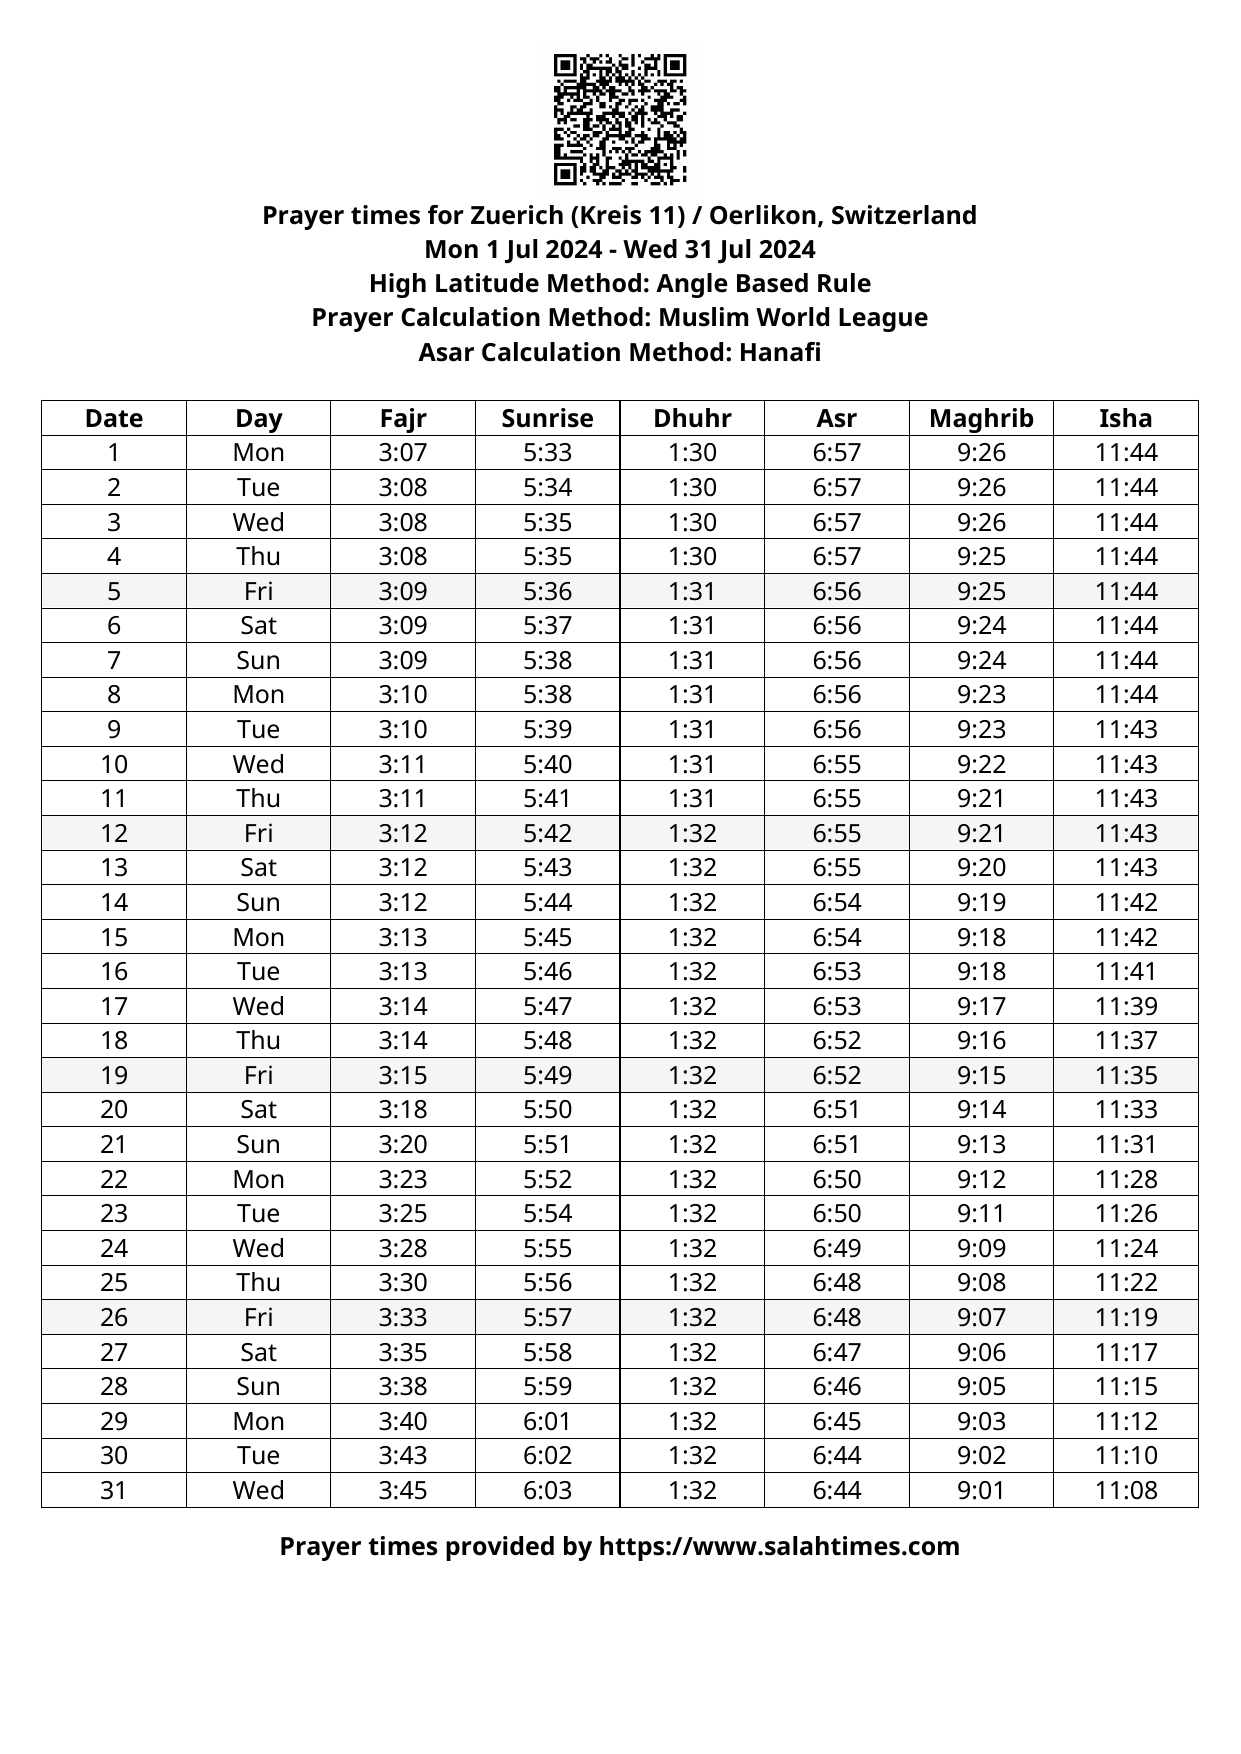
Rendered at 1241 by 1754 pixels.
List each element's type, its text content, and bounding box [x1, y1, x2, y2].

table_cell 9:16 [910, 1024, 1053, 1057]
table_cell 6:48 [765, 1300, 909, 1334]
table_cell 5:36 [476, 574, 619, 607]
table_cell 6:51 [765, 1127, 909, 1161]
table_cell 5:39 [476, 712, 619, 746]
table_cell 3:28 [331, 1231, 475, 1264]
table_cell 9:02 [910, 1439, 1053, 1472]
table_cell Thu [187, 539, 330, 573]
table_cell Sat [187, 1335, 330, 1368]
table_cell 11:44 [1054, 678, 1198, 711]
table_cell 26 [42, 1300, 186, 1334]
table_cell 1:30 [621, 436, 764, 469]
table_cell 6:45 [765, 1404, 909, 1437]
table_cell 10 [42, 747, 186, 780]
table_cell 19 [42, 1058, 186, 1092]
table_cell 9:21 [910, 781, 1053, 815]
table_cell 11:44 [1054, 470, 1198, 504]
table_cell 5:35 [476, 539, 619, 573]
table_cell 3:11 [331, 747, 475, 780]
table_cell 1:32 [621, 1266, 764, 1299]
table_cell 20 [42, 1093, 186, 1126]
table_cell 11:17 [1054, 1335, 1198, 1368]
table_cell 11:15 [1054, 1369, 1198, 1403]
table_cell Tue [187, 954, 330, 988]
table_cell 1:31 [621, 574, 764, 607]
table_cell 22 [42, 1162, 186, 1195]
table_cell 11:35 [1054, 1058, 1198, 1092]
table_cell 16 [42, 954, 186, 988]
table_cell 6:56 [765, 574, 909, 607]
table_cell 5:51 [476, 1127, 619, 1161]
table_cell 9:19 [910, 885, 1053, 919]
table_cell 9:24 [910, 643, 1053, 677]
table_header Maghrib [910, 401, 1053, 434]
table_cell 29 [42, 1404, 186, 1437]
table_cell 1:31 [621, 609, 764, 642]
table_cell 9:03 [910, 1404, 1053, 1437]
table_cell 18 [42, 1024, 186, 1057]
table_cell 6:44 [765, 1439, 909, 1472]
table_cell Mon [187, 920, 330, 953]
table_cell 1:32 [621, 920, 764, 953]
table_cell Tue [187, 1439, 330, 1472]
table_cell 11:22 [1054, 1266, 1198, 1299]
table_cell 1 [42, 436, 186, 469]
table_cell 9:17 [910, 989, 1053, 1022]
table_cell 3:15 [331, 1058, 475, 1092]
table_cell 9:25 [910, 539, 1053, 573]
table_cell 11:28 [1054, 1162, 1198, 1195]
table_cell 9:21 [910, 816, 1053, 849]
table_cell Sat [187, 851, 330, 884]
table_cell 1:30 [621, 505, 764, 538]
table_cell 5:49 [476, 1058, 619, 1092]
table_header Isha [1054, 401, 1198, 434]
table_cell 28 [42, 1369, 186, 1403]
table_cell 11:43 [1054, 816, 1198, 849]
table_cell 5:37 [476, 609, 619, 642]
table_cell 1:31 [621, 643, 764, 677]
table_cell 6:54 [765, 885, 909, 919]
table_cell 9:06 [910, 1335, 1053, 1368]
table_cell 11:31 [1054, 1127, 1198, 1161]
table_cell Mon [187, 436, 330, 469]
table_cell 1:32 [621, 1439, 764, 1472]
table_cell 1:32 [621, 989, 764, 1022]
table_header Date [42, 401, 186, 434]
text Asar Calculation Method: Hanafi [42, 334, 1198, 368]
table_cell 27 [42, 1335, 186, 1368]
table_cell 2 [42, 470, 186, 504]
table_cell 23 [42, 1196, 186, 1230]
table_cell 1:32 [621, 1024, 764, 1057]
table_cell Tue [187, 712, 330, 746]
table_cell Wed [187, 1473, 330, 1507]
table_cell 5:57 [476, 1300, 619, 1334]
table_cell 9:26 [910, 436, 1053, 469]
table_cell 11:44 [1054, 574, 1198, 607]
table_cell 1:32 [621, 1231, 764, 1264]
table_cell 3 [42, 505, 186, 538]
table_cell 6:47 [765, 1335, 909, 1368]
table_cell 1:31 [621, 678, 764, 711]
table_cell 8 [42, 678, 186, 711]
table_cell 1:30 [621, 539, 764, 573]
table_cell 5:44 [476, 885, 619, 919]
table_cell 5:46 [476, 954, 619, 988]
table_cell 3:08 [331, 505, 475, 538]
table_cell 5:42 [476, 816, 619, 849]
table_cell 3:40 [331, 1404, 475, 1437]
table_cell 6:57 [765, 505, 909, 538]
table_cell 11:39 [1054, 989, 1198, 1022]
table_cell 3:18 [331, 1093, 475, 1126]
table_cell 6:56 [765, 643, 909, 677]
table_cell 3:12 [331, 851, 475, 884]
table_cell 6:46 [765, 1369, 909, 1403]
table_cell 9:13 [910, 1127, 1053, 1161]
table_cell 1:30 [621, 470, 764, 504]
table_cell Mon [187, 1404, 330, 1437]
table_cell 14 [42, 885, 186, 919]
table_cell 11:26 [1054, 1196, 1198, 1230]
table_cell 9:05 [910, 1369, 1053, 1403]
table_cell Thu [187, 1266, 330, 1299]
table_cell 6:55 [765, 851, 909, 884]
table_cell 6:57 [765, 539, 909, 573]
table_cell 4 [42, 539, 186, 573]
table_cell 5:38 [476, 643, 619, 677]
table_header Sunrise [476, 401, 619, 434]
table_cell 11:44 [1054, 436, 1198, 469]
picture [542, 41, 699, 198]
table_cell 6:51 [765, 1093, 909, 1126]
table_cell 11:42 [1054, 920, 1198, 953]
table_cell 11:42 [1054, 885, 1198, 919]
text Prayer times provided by https://www.salahtimes.com [42, 1528, 1198, 1563]
table_cell 11:44 [1054, 609, 1198, 642]
table_cell 1:32 [621, 1404, 764, 1437]
table_cell 5:52 [476, 1162, 619, 1195]
table_cell 5:54 [476, 1196, 619, 1230]
table_cell Sun [187, 1369, 330, 1403]
table_cell 6:54 [765, 920, 909, 953]
table_cell 6:56 [765, 712, 909, 746]
table_cell 11:43 [1054, 781, 1198, 815]
table_cell 1:32 [621, 1127, 764, 1161]
table_header Day [187, 401, 330, 434]
text Prayer times for Zuerich (Kreis 11) / Oerlikon, Switzerland [42, 198, 1198, 232]
table_cell 5:38 [476, 678, 619, 711]
table_cell 1:32 [621, 1300, 764, 1334]
table_cell 6:50 [765, 1162, 909, 1195]
table_cell 9:12 [910, 1162, 1053, 1195]
table_cell 17 [42, 989, 186, 1022]
table_cell 3:33 [331, 1300, 475, 1334]
table_cell 1:32 [621, 1369, 764, 1403]
table_cell 3:25 [331, 1196, 475, 1230]
table_cell 9:26 [910, 470, 1053, 504]
table_cell 3:14 [331, 989, 475, 1022]
table_cell 5:41 [476, 781, 619, 815]
table_cell 1:32 [621, 1473, 764, 1507]
table_cell 5:58 [476, 1335, 619, 1368]
table_cell 6:55 [765, 747, 909, 780]
table_cell 9:18 [910, 954, 1053, 988]
table_cell Fri [187, 1058, 330, 1092]
table_cell 11 [42, 781, 186, 815]
table_cell 7 [42, 643, 186, 677]
table_cell 9:07 [910, 1300, 1053, 1334]
text Mon 1 Jul 2024 - Wed 31 Jul 2024 [42, 232, 1198, 266]
table_cell 6:53 [765, 954, 909, 988]
text Prayer Calculation Method: Muslim World League [42, 300, 1198, 334]
table_cell 25 [42, 1266, 186, 1299]
table_cell 6:56 [765, 678, 909, 711]
table_cell 3:07 [331, 436, 475, 469]
table_cell 6:03 [476, 1473, 619, 1507]
table_cell 5:45 [476, 920, 619, 953]
table_cell Fri [187, 1300, 330, 1334]
table_cell 6:53 [765, 989, 909, 1022]
table_cell 1:32 [621, 1093, 764, 1126]
table_cell Sun [187, 885, 330, 919]
table_cell 11:08 [1054, 1473, 1198, 1507]
table_cell 3:43 [331, 1439, 475, 1472]
table_cell 6:55 [765, 781, 909, 815]
table_cell 1:32 [621, 954, 764, 988]
text High Latitude Method: Angle Based Rule [42, 266, 1198, 300]
table_cell Wed [187, 989, 330, 1022]
table_cell 3:09 [331, 609, 475, 642]
table_cell 6:50 [765, 1196, 909, 1230]
table_cell 30 [42, 1439, 186, 1472]
table_cell 3:20 [331, 1127, 475, 1161]
table_cell 5:59 [476, 1369, 619, 1403]
table_cell 9:23 [910, 712, 1053, 746]
table_cell 6:55 [765, 816, 909, 849]
table_cell 11:19 [1054, 1300, 1198, 1334]
table_cell 1:32 [621, 1058, 764, 1092]
table_cell 1:32 [621, 1196, 764, 1230]
table_cell 11:43 [1054, 747, 1198, 780]
table_cell 11:37 [1054, 1024, 1198, 1057]
table_cell 6:02 [476, 1439, 619, 1472]
table_cell 13 [42, 851, 186, 884]
table_cell Mon [187, 678, 330, 711]
table_cell 5 [42, 574, 186, 607]
table_cell 12 [42, 816, 186, 849]
table_cell 3:09 [331, 643, 475, 677]
table_cell 9:08 [910, 1266, 1053, 1299]
table_cell 3:10 [331, 712, 475, 746]
table_cell 6:44 [765, 1473, 909, 1507]
table_cell 3:35 [331, 1335, 475, 1368]
table_cell 5:50 [476, 1093, 619, 1126]
table_cell 3:12 [331, 885, 475, 919]
table_cell 6:01 [476, 1404, 619, 1437]
table_cell 5:33 [476, 436, 619, 469]
table_cell Sun [187, 1127, 330, 1161]
table_cell 9:25 [910, 574, 1053, 607]
table_cell 6:48 [765, 1266, 909, 1299]
table_cell 1:32 [621, 1335, 764, 1368]
table_cell 3:11 [331, 781, 475, 815]
table_cell 6:57 [765, 470, 909, 504]
table_cell 3:23 [331, 1162, 475, 1195]
table_cell 6:52 [765, 1058, 909, 1092]
table_cell 9:18 [910, 920, 1053, 953]
table_cell 3:09 [331, 574, 475, 607]
table_cell 3:13 [331, 920, 475, 953]
table_cell 3:38 [331, 1369, 475, 1403]
table_cell 11:24 [1054, 1231, 1198, 1264]
table_cell 9:01 [910, 1473, 1053, 1507]
table_cell 1:32 [621, 816, 764, 849]
table_cell Tue [187, 1196, 330, 1230]
table_cell Sun [187, 643, 330, 677]
table_cell Thu [187, 1024, 330, 1057]
table_cell 31 [42, 1473, 186, 1507]
table_cell 9:15 [910, 1058, 1053, 1092]
table_cell 11:44 [1054, 505, 1198, 538]
table_cell 3:10 [331, 678, 475, 711]
table_cell 9:24 [910, 609, 1053, 642]
table_cell 24 [42, 1231, 186, 1264]
table_cell 1:31 [621, 781, 764, 815]
table_cell 6:57 [765, 436, 909, 469]
table_cell 5:35 [476, 505, 619, 538]
table_cell 1:31 [621, 747, 764, 780]
table_cell 3:12 [331, 816, 475, 849]
table_cell 15 [42, 920, 186, 953]
table_cell 1:32 [621, 1162, 764, 1195]
table_cell 5:47 [476, 989, 619, 1022]
table_cell Sat [187, 609, 330, 642]
table_cell 1:31 [621, 712, 764, 746]
table_cell 9:22 [910, 747, 1053, 780]
table_header Asr [765, 401, 909, 434]
table_cell Tue [187, 470, 330, 504]
table_cell 6 [42, 609, 186, 642]
table_cell 5:56 [476, 1266, 619, 1299]
table_cell 5:55 [476, 1231, 619, 1264]
table_cell 11:41 [1054, 954, 1198, 988]
table_cell Fri [187, 816, 330, 849]
table_cell 9:26 [910, 505, 1053, 538]
table_cell 9:14 [910, 1093, 1053, 1126]
table_cell Wed [187, 747, 330, 780]
table_cell Wed [187, 1231, 330, 1264]
table_cell 3:30 [331, 1266, 475, 1299]
table_cell 1:32 [621, 851, 764, 884]
table_cell 11:12 [1054, 1404, 1198, 1437]
table_cell 11:43 [1054, 712, 1198, 746]
table_cell 9:11 [910, 1196, 1053, 1230]
table_cell 3:08 [331, 539, 475, 573]
table_cell Sat [187, 1093, 330, 1126]
table_cell Wed [187, 505, 330, 538]
table_cell Mon [187, 1162, 330, 1195]
table_cell 1:32 [621, 885, 764, 919]
table_cell 6:52 [765, 1024, 909, 1057]
table_cell 9:23 [910, 678, 1053, 711]
table_cell 11:44 [1054, 539, 1198, 573]
table_cell 11:10 [1054, 1439, 1198, 1472]
table_cell 21 [42, 1127, 186, 1161]
table_cell 9 [42, 712, 186, 746]
table_cell 9:20 [910, 851, 1053, 884]
table_cell 6:56 [765, 609, 909, 642]
table_header Fajr [331, 401, 475, 434]
table_cell 5:48 [476, 1024, 619, 1057]
table_cell Thu [187, 781, 330, 815]
table_cell 5:43 [476, 851, 619, 884]
table_cell 5:40 [476, 747, 619, 780]
table_cell 3:45 [331, 1473, 475, 1507]
table_cell 3:14 [331, 1024, 475, 1057]
table_cell 11:33 [1054, 1093, 1198, 1126]
table_cell 3:13 [331, 954, 475, 988]
table_cell 6:49 [765, 1231, 909, 1264]
table_cell 3:08 [331, 470, 475, 504]
table_cell Fri [187, 574, 330, 607]
table_cell 5:34 [476, 470, 619, 504]
table_cell 11:43 [1054, 851, 1198, 884]
table_cell 11:44 [1054, 643, 1198, 677]
table_header Dhuhr [621, 401, 764, 434]
table_cell 9:09 [910, 1231, 1053, 1264]
